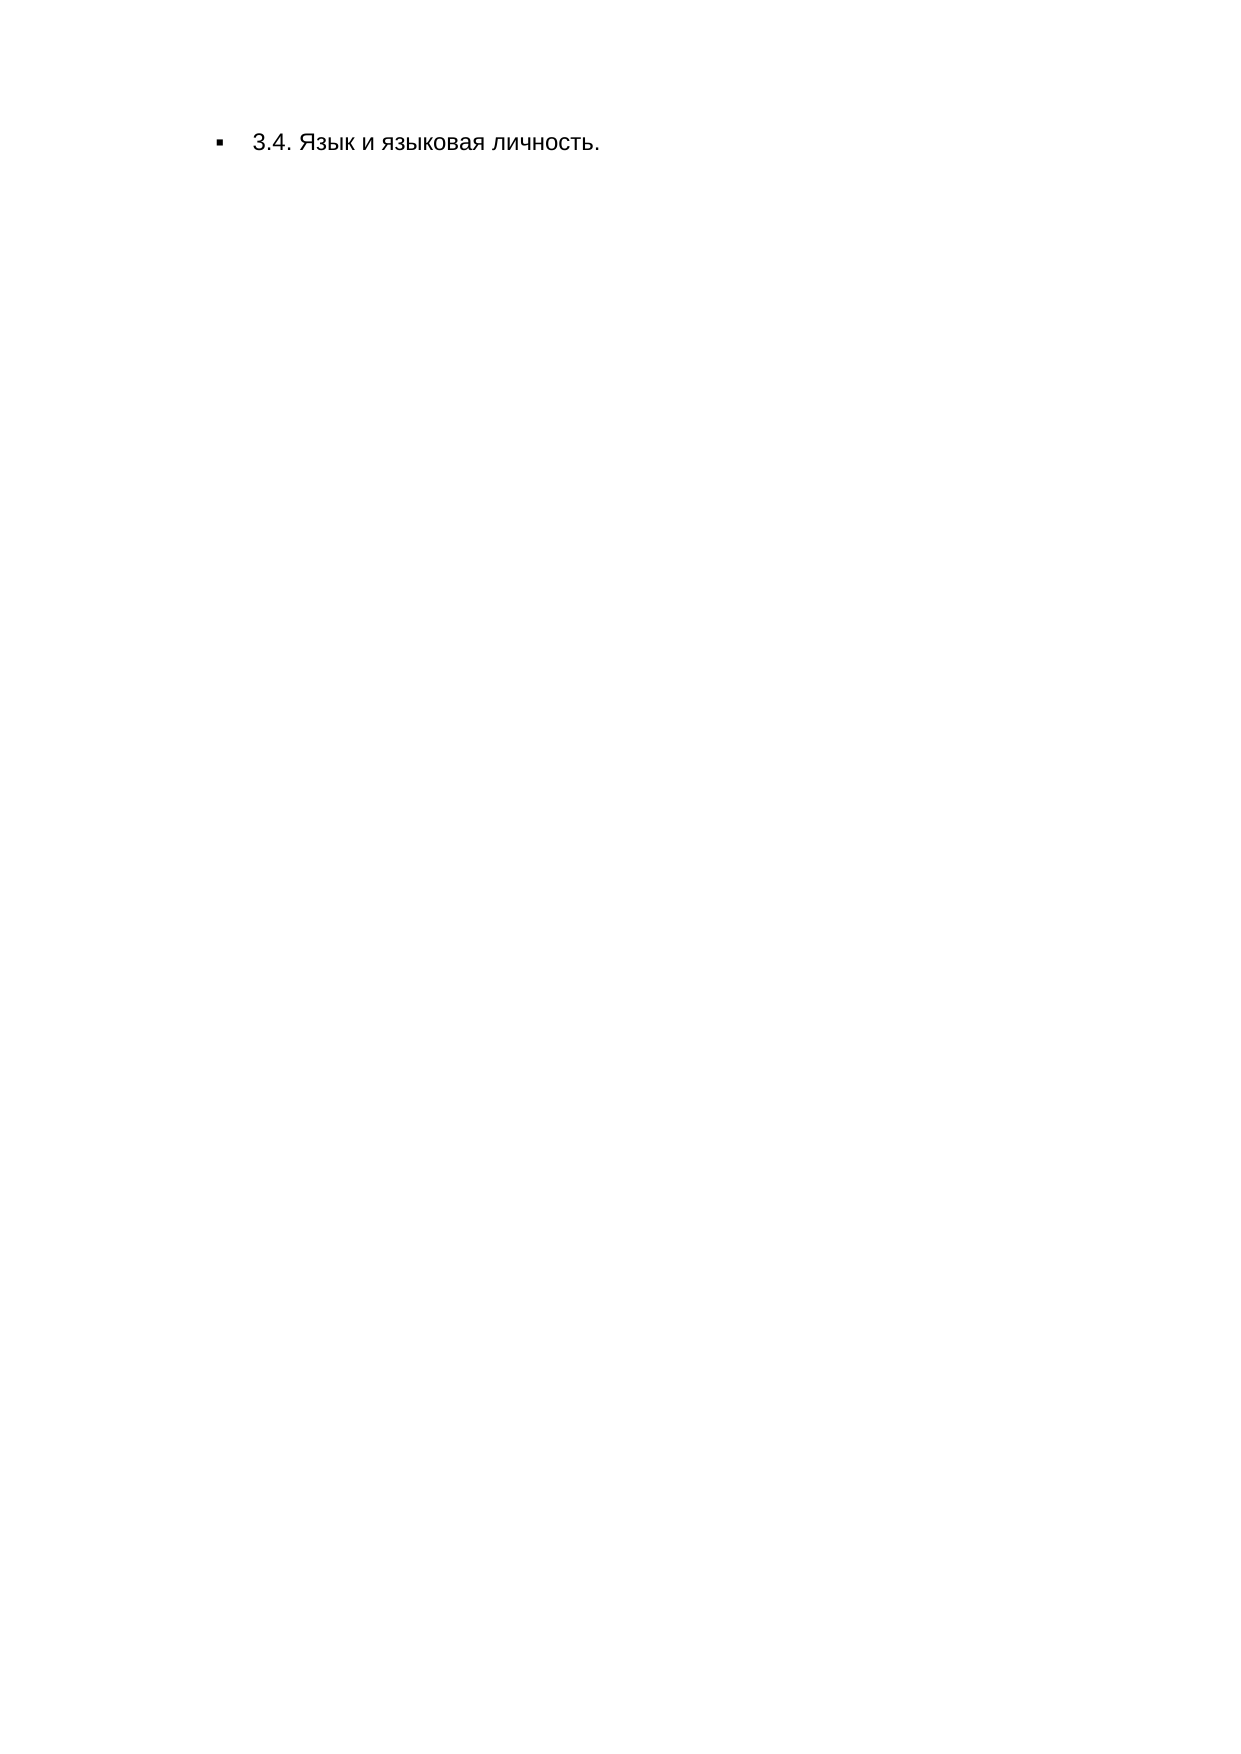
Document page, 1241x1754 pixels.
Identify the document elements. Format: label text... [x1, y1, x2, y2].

list 3.4. Язык и языковая личность. [215, 118, 1152, 156]
